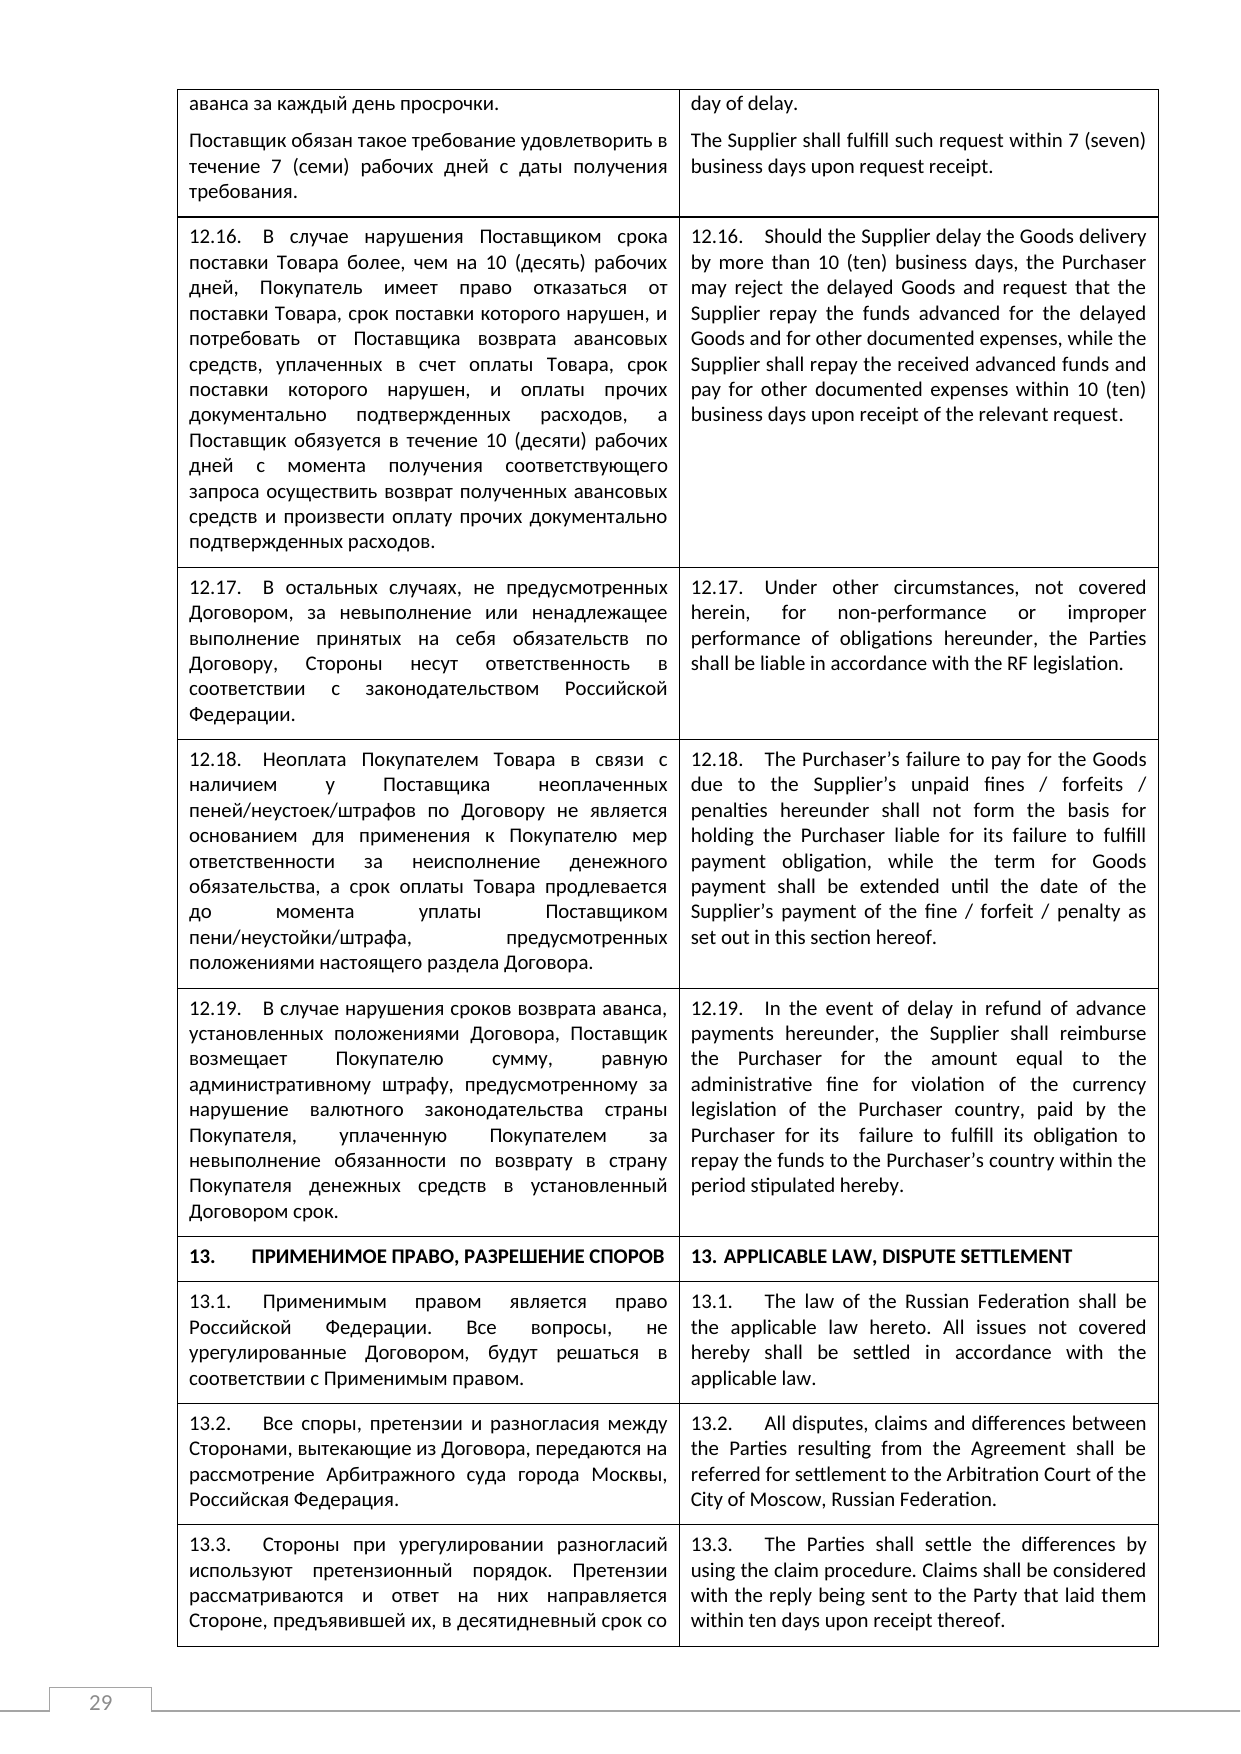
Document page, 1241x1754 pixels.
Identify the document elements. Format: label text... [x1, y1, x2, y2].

table_cell 12.17. В остальных случаях, не предусмотренных Договором, за невыполнение или ненадлежащее выполнение принятых на себя обязательств по Договору, Стороны несут ответственность в соответствии с законодательством Российской Федерации. [178, 568, 679, 739]
table_cell 12.17. Under other circumstances, not covered herein, for non-performance or improper performance of obligations hereunder, the Parties shall be liable in accordance with the RF legislation. [680, 568, 1158, 739]
table_cell 12.16. Should the Supplier delay the Goods delivery by more than 10 (ten) business days, the Purchaser may reject the delayed Goods and request that the Supplier repay the funds advanced for the delayed Goods and for other documented expenses, while the Supplier shall repay the received advanced funds and pay for other documented expenses within 10 (ten) business days upon receipt of the relevant request. [680, 218, 1158, 567]
table_cell 13. APPLICABLE LAW, DISPUTE SETTLEMENT [680, 1237, 1158, 1281]
table_cell 12.19. В случае нарушения сроков возврата аванса, установленных положениями Договора, Поставщик возмещает Покупателю сумму, равную административному штрафу, предусмотренному за нарушение валютного законодательства страны Покупателя, уплаченную Покупателем за невыполнение обязанности по возврату в страну Покупателя денежных средств в установленный Договором срок. [178, 989, 679, 1236]
table_cell 12.18. Неоплата Покупателем Товара в связи с наличием у Поставщика неоплаченных пеней/неустоек/штрафов по Договору не является основанием для применения к Покупателю мер ответственности за неисполнение денежного обязательства, а срок оплаты Товара продлевается до момента уплаты Поставщиком пени/неустойки/штрафа, предусмотренных положениями настоящего раздела Договора. [178, 740, 679, 987]
table_cell 13.1. Применимым правом является право Российской Федерации. Все вопросы, не урегулированные Договором, будут решаться в соответствии с Применимым правом. [178, 1282, 679, 1403]
table_cell 12.18. The Purchaser’s failure to pay for the Goods due to the Supplier’s unpaid fines / forfeits / penalties hereunder shall not form the basis for holding the Purchaser liable for its failure to fulfill payment obligation, while the term for Goods payment shall be extended until the date of the Supplier’s payment of the fine / forfeit / penalty as set out in this section hereof. [680, 740, 1158, 987]
table_cell 13.2. All disputes, claims and differences between the Parties resulting from the Agreement shall be referred for settlement to the Arbitration Court of the City of Moscow, Russian Federation. [680, 1404, 1158, 1524]
table_cell ПРИМЕНИМОЕ ПРАВО, РАЗРЕШЕНИЕ СПОРОВ [178, 1237, 679, 1281]
table_cell 13.1. The law of the Russian Federation shall be the applicable law hereto. All issues not covered hereby shall be settled in accordance with the applicable law. [680, 1282, 1158, 1403]
table_cell 12.19. In the event of delay in refund of advance payments hereunder, the Supplier shall reimburse the Purchaser for the amount equal to the administrative fine for violation of the currency legislation of the Purchaser country, paid by the Purchaser for its failure to fulfill its obligation to repay the funds to the Purchaser’s country within the period stipulated hereby. [680, 989, 1158, 1236]
table_cell 13.2. Все споры, претензии и разногласия между Сторонами, вытекающие из Договора, передаются на рассмотрение Арбитражного суда города Москвы, Российская Федерация. [178, 1404, 679, 1524]
table_cell 12.16. В случае нарушения Поставщиком срока поставки Товара более, чем на 10 (десять) рабочих дней, Покупатель имеет право отказаться от поставки Товара, срок поставки которого нарушен, и потребовать от Поставщика возврата авансовых средств, уплаченных в счет оплаты Товара, срок поставки которого нарушен, и оплаты прочих документально подтвержденных расходов, а Поставщик обязуется в течение 10 (десяти) рабочих дней с момента получения соответствующего запроса осуществить возврат полученных авансовых средств и произвести оплату прочих документально подтвержденных расходов. [178, 218, 679, 567]
